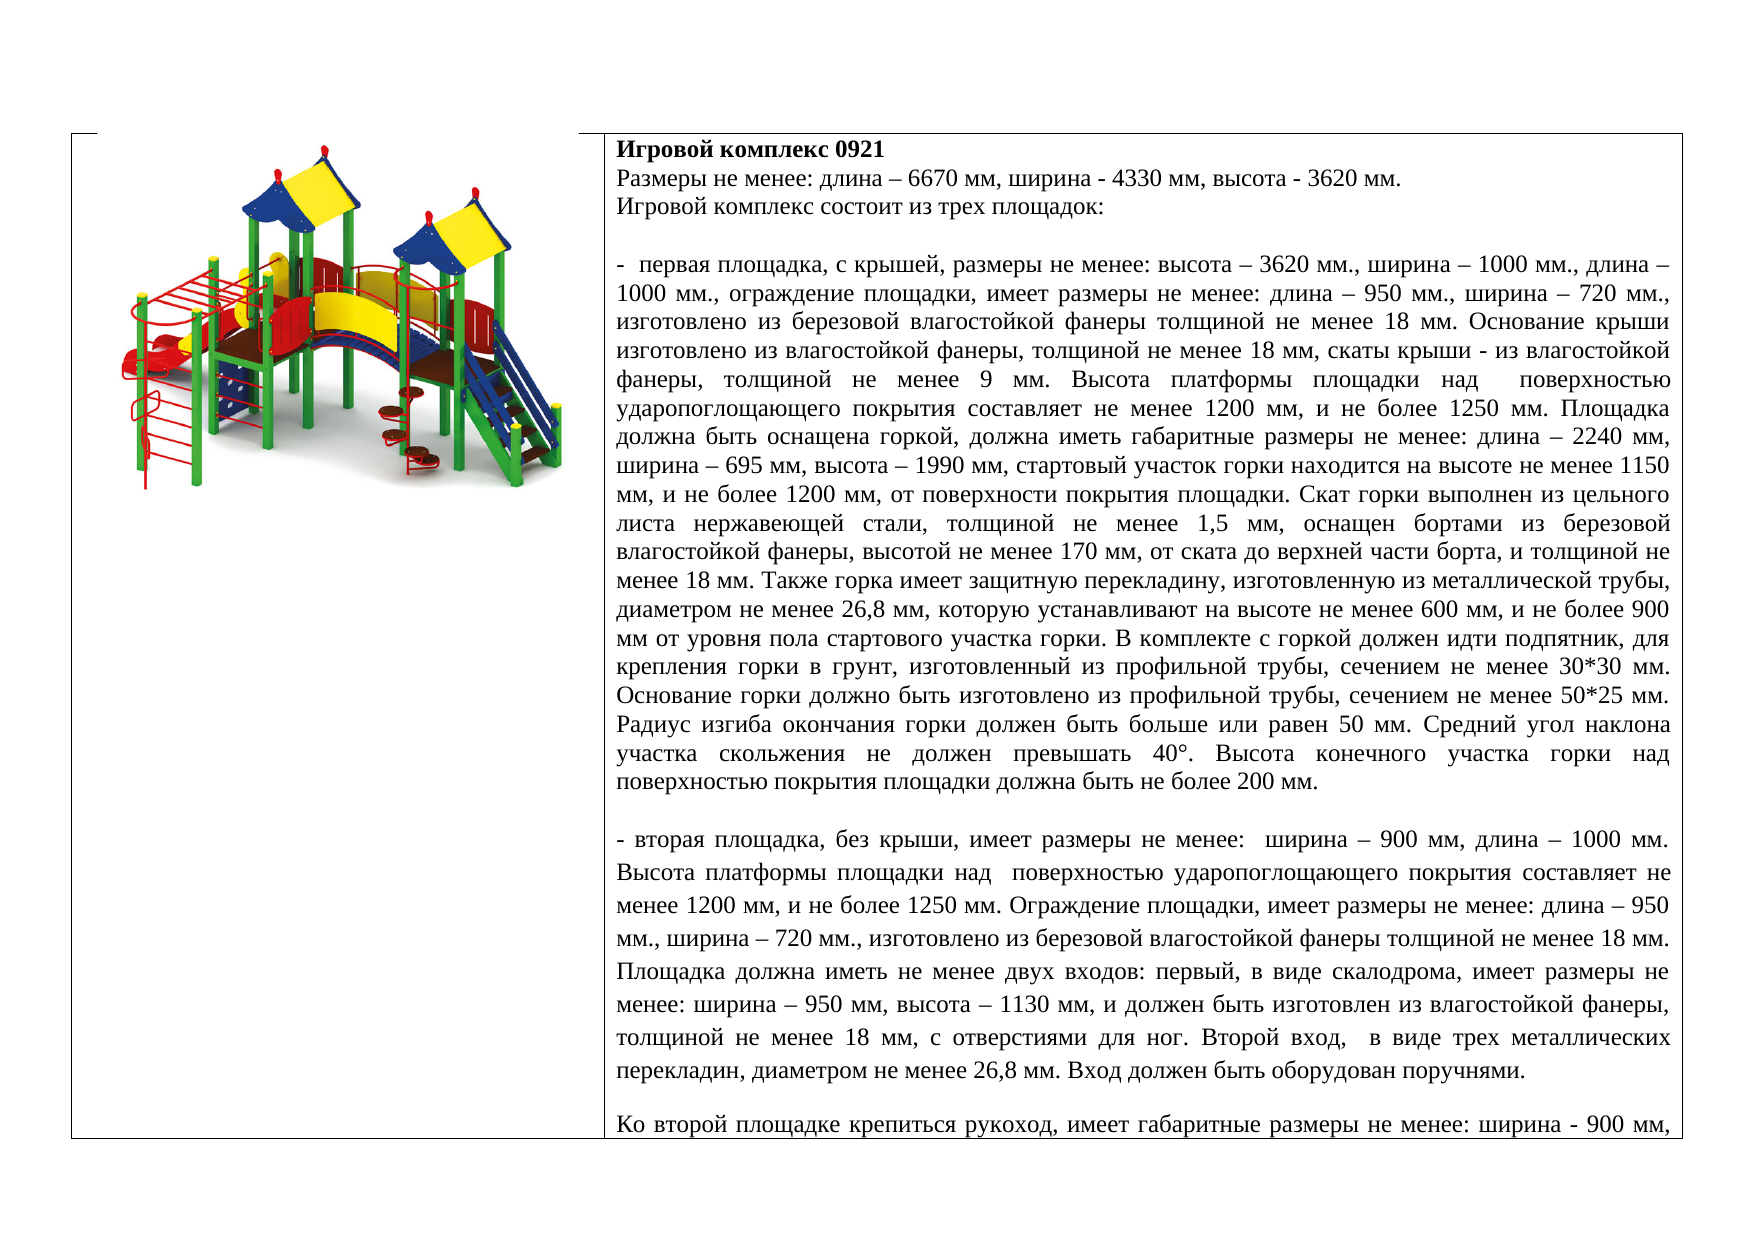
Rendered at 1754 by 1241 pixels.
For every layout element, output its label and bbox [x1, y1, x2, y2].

picture [97, 133, 579, 495]
table_header [72, 134, 604, 1138]
table_header [605, 134, 1682, 1138]
